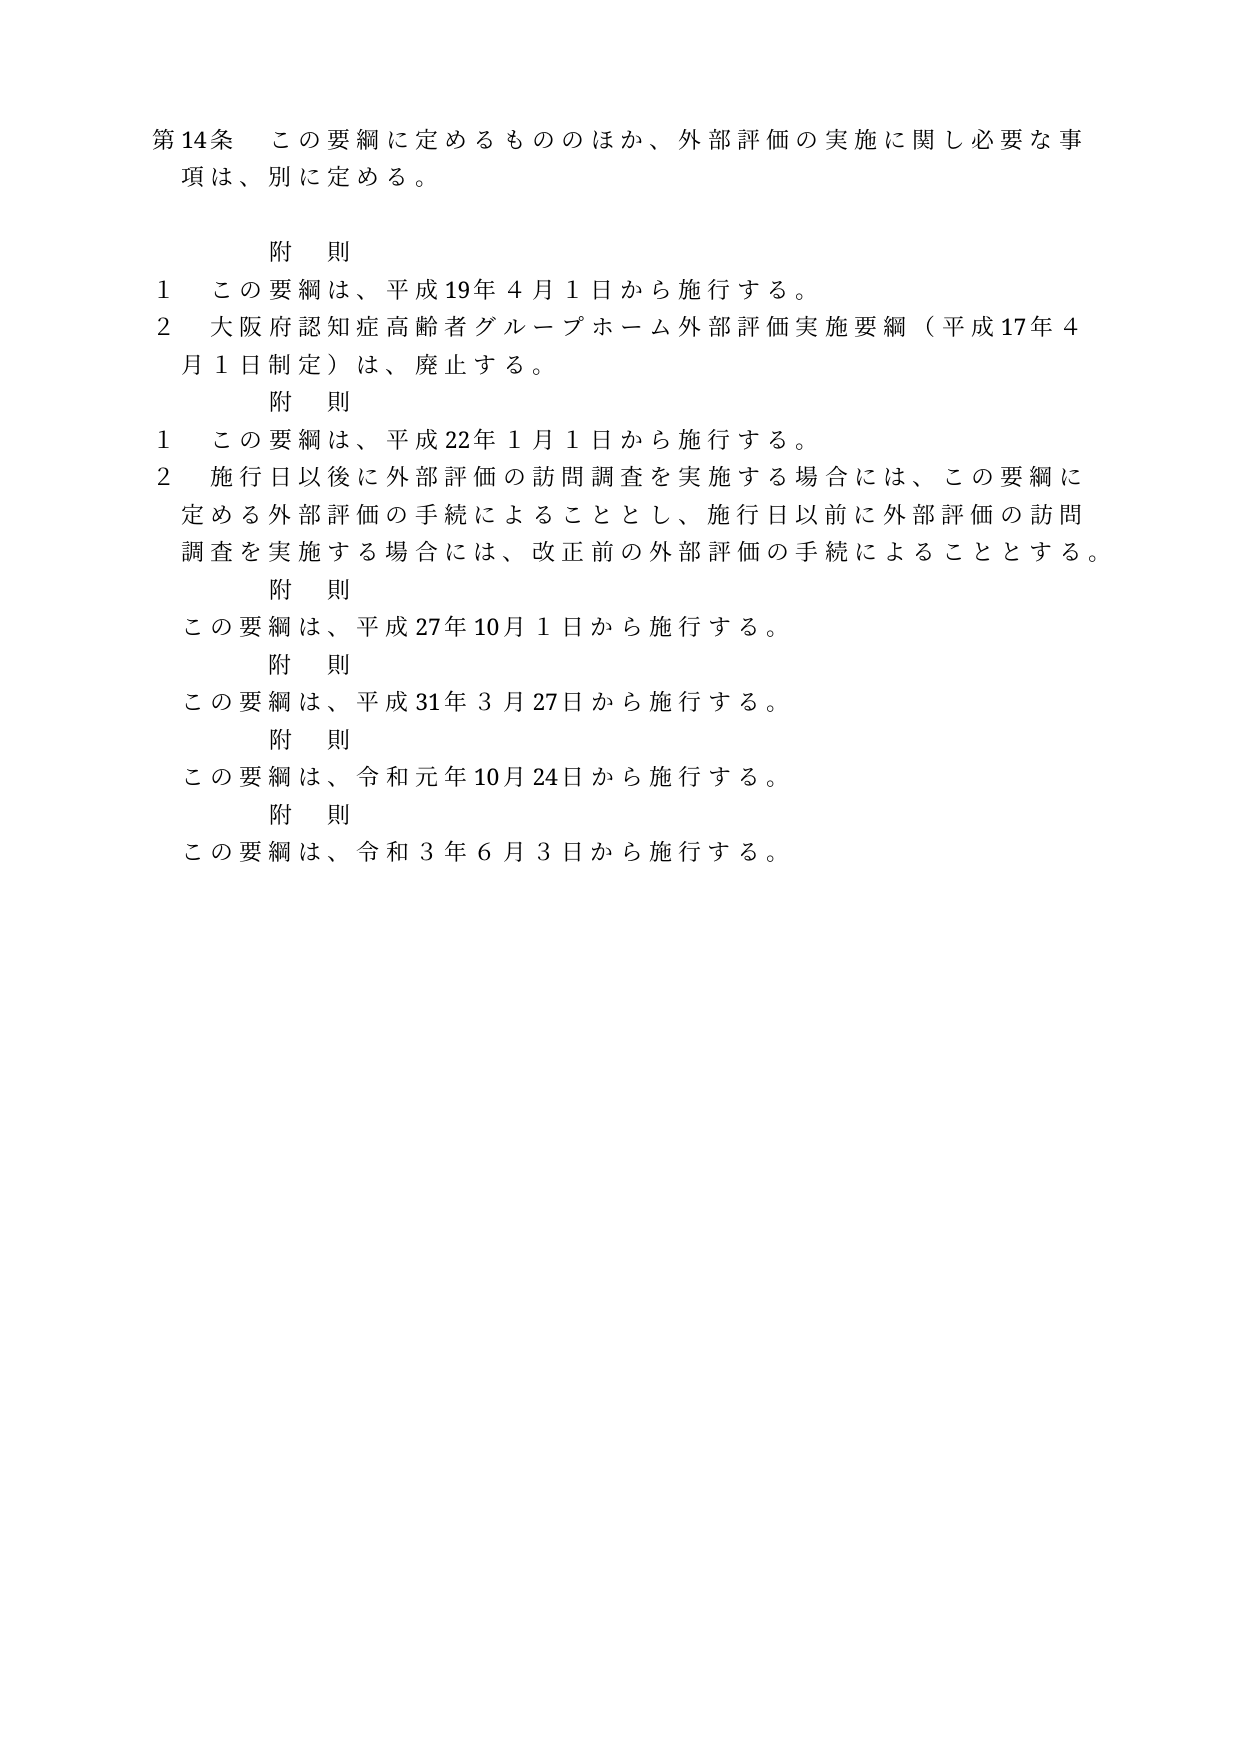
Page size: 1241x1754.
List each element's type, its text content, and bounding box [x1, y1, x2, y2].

text この要綱は、令和元年10月24日から施行する。 [178, 757, 1088, 794]
text 附 則 [172, 644, 1088, 682]
text ２ 施行日以後に外部評価の訪問調査を実施する場合には、この要綱に定める外部評価の手続によることとし、施行日以前に外部評価の訪問調査を実施する場合には、改正前の外部評価の手続によることとする。 [152, 457, 1088, 569]
text １ この要綱は、平成19年４月１日から施行する。 [152, 269, 1088, 307]
text 附 則 [152, 569, 1088, 607]
text この要綱は、平成31年３月27日から施行する。 [178, 682, 1088, 719]
text 附 則 [172, 719, 1088, 757]
text １ この要綱は、平成22年１月１日から施行する。 [152, 419, 1088, 457]
text 附 則 [172, 232, 1088, 269]
text この要綱は、令和３年６月３日から施行する。 [178, 832, 1088, 869]
text 附 則 [172, 794, 1088, 832]
text この要綱は、平成27年10月１日から施行する。 [178, 607, 1088, 644]
text ２ 大阪府認知症高齢者グループホーム外部評価実施要綱（平成17年４月１日制定）は、廃止する。 [152, 307, 1088, 382]
text 第14条 この要綱に定めるもののほか、外部評価の実施に関し必要な事項は、別に定める。 [152, 119, 1088, 194]
text 附 則 [172, 382, 1088, 419]
